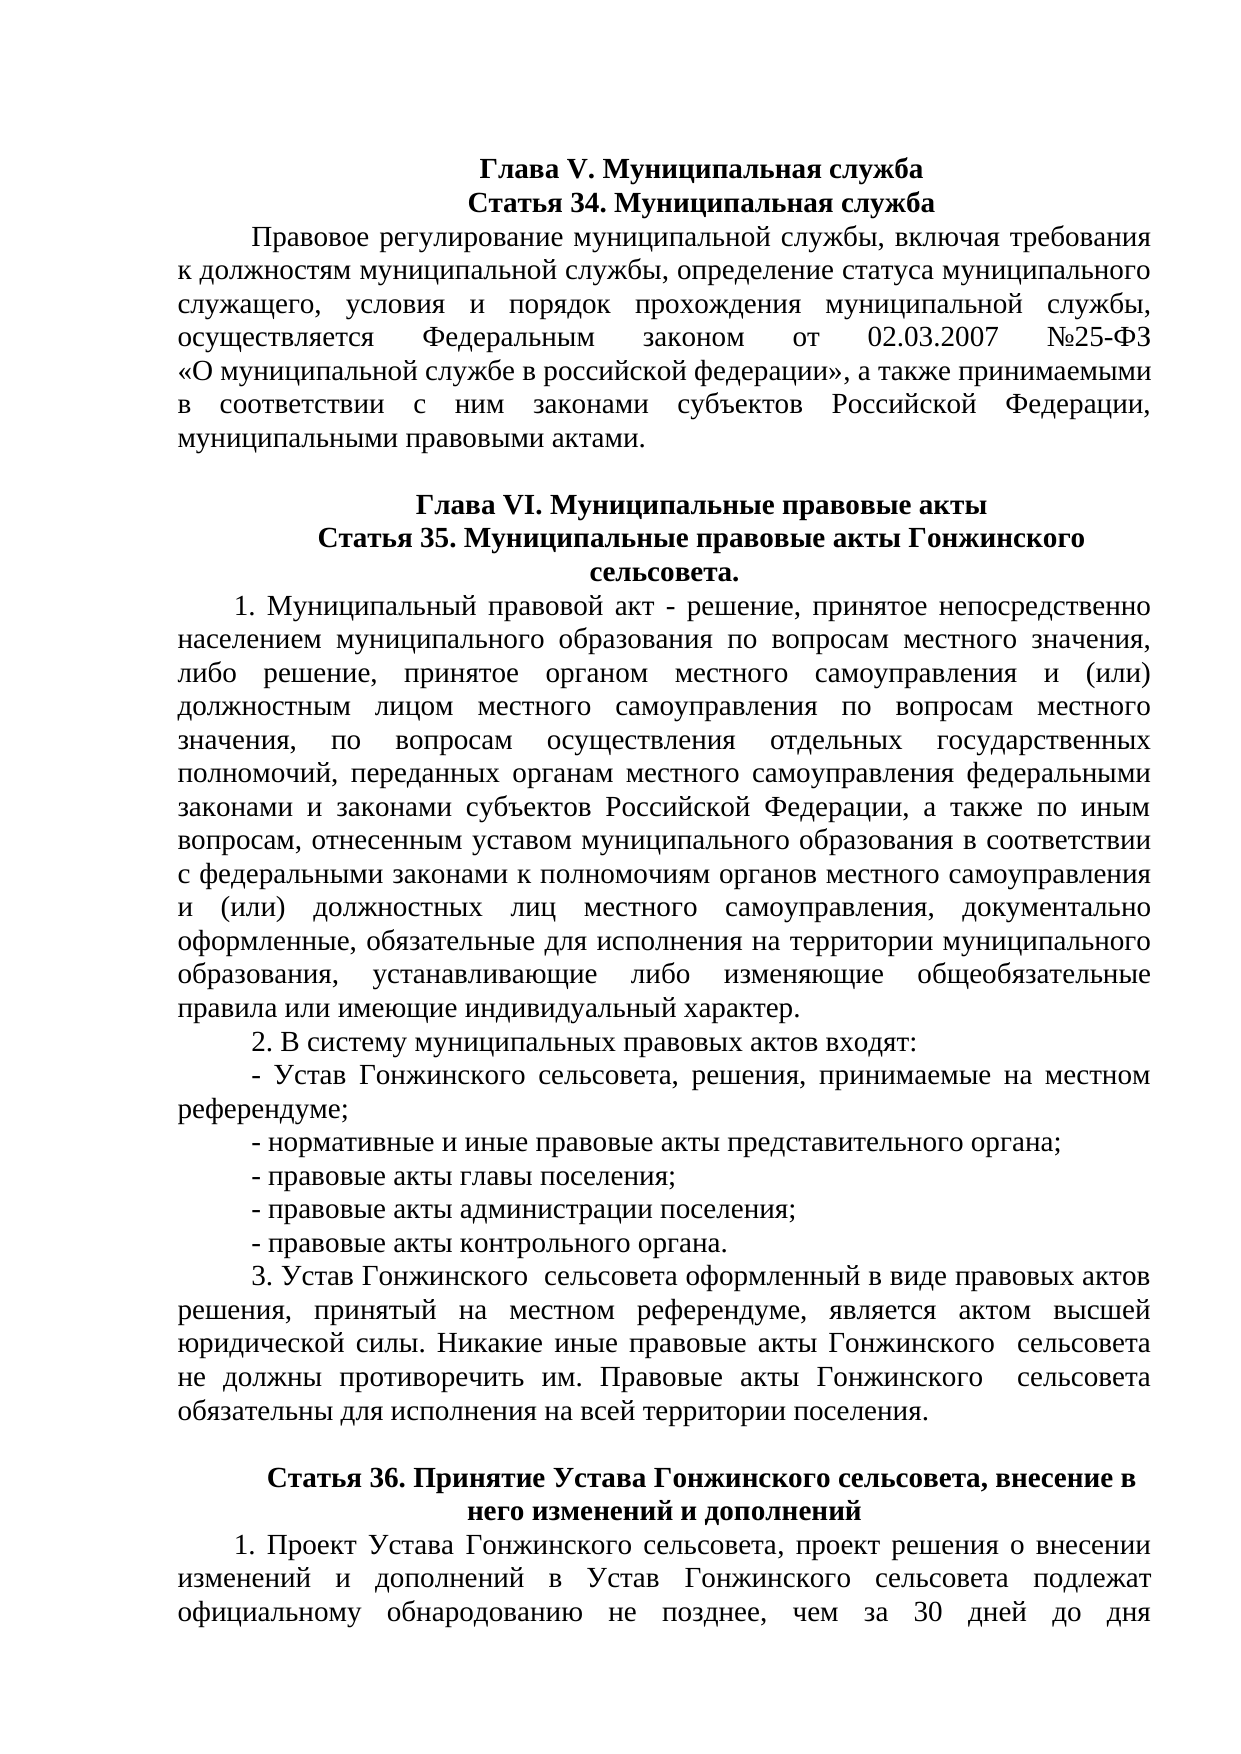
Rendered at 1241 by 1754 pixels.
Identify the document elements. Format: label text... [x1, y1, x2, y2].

text - нормативные и иные правовые акты представительного органа; [177, 1124, 1152, 1158]
text 3. Устав Гонжинского сельсовета оформленный в виде правовых актов решения, принятый на местном референдуме, является актом высшей юридической силы. Никакие иные правовые акты Гонжинского сельсовета не должны противоречить им. Правовые акты Гонжинского сельсовета обязательны для исполнения на всей территории поселения. [177, 1258, 1152, 1426]
subtitle Статья 36. Принятие Устава Гонжинского сельсовета, внесение в него изменений и дополнений [177, 1460, 1152, 1527]
text Правовое регулирование муниципальной службы, включая требования к должностям муниципальной службы, определение статуса муниципального служащего, условия и порядок прохождения муниципальной службы, осуществляется Федеральным законом от 02.03.2007 №25-ФЗ «О муниципальной службе в российской федерации», а также принимаемыми в соответствии с ним законами субъектов Российской Федерации, муниципальными правовыми актами. [177, 219, 1152, 453]
text Статья 34. Муниципальная служба [177, 185, 1152, 219]
text Глава V. Муниципальная служба [177, 152, 1152, 185]
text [177, 1527, 1152, 1627]
text Глава VI. Муниципальные правовые акты [177, 487, 1152, 521]
text Статья 35. Муниципальные правовые акты Гонжинского сельсовета. [177, 521, 1152, 588]
text - правовые акты администрации поселения; [177, 1191, 1152, 1225]
text 2. В систему муниципальных правовых актов входят: [177, 1024, 1152, 1057]
text - Устав Гонжинского сельсовета, решения, принимаемые на местном референдуме; [177, 1057, 1152, 1124]
text - правовые акты контрольного органа. [177, 1225, 1152, 1258]
text - правовые акты главы поселения; [177, 1158, 1152, 1191]
text 1. Муниципальный правовой акт - решение, принятое непосредственно населением муниципального образования по вопросам местного значения, либо решение, принятое органом местного самоуправления и (или) должностным лицом местного самоуправления по вопросам местного значения, по вопросам осуществления отдельных государственных полномочий, переданных органам местного самоуправления федеральными законами и законами субъектов Российской Федерации, а также по иным вопросам, отнесенным уставом муниципального образования в соответствии с федеральными законами к полномочиям органов местного самоуправления и (или) должностных лиц местного самоуправления, документально оформленные, обязательные для исполнения на территории муниципального образования, устанавливающие либо изменяющие общеобязательные правила или имеющие индивидуальный характер. [177, 588, 1152, 1024]
